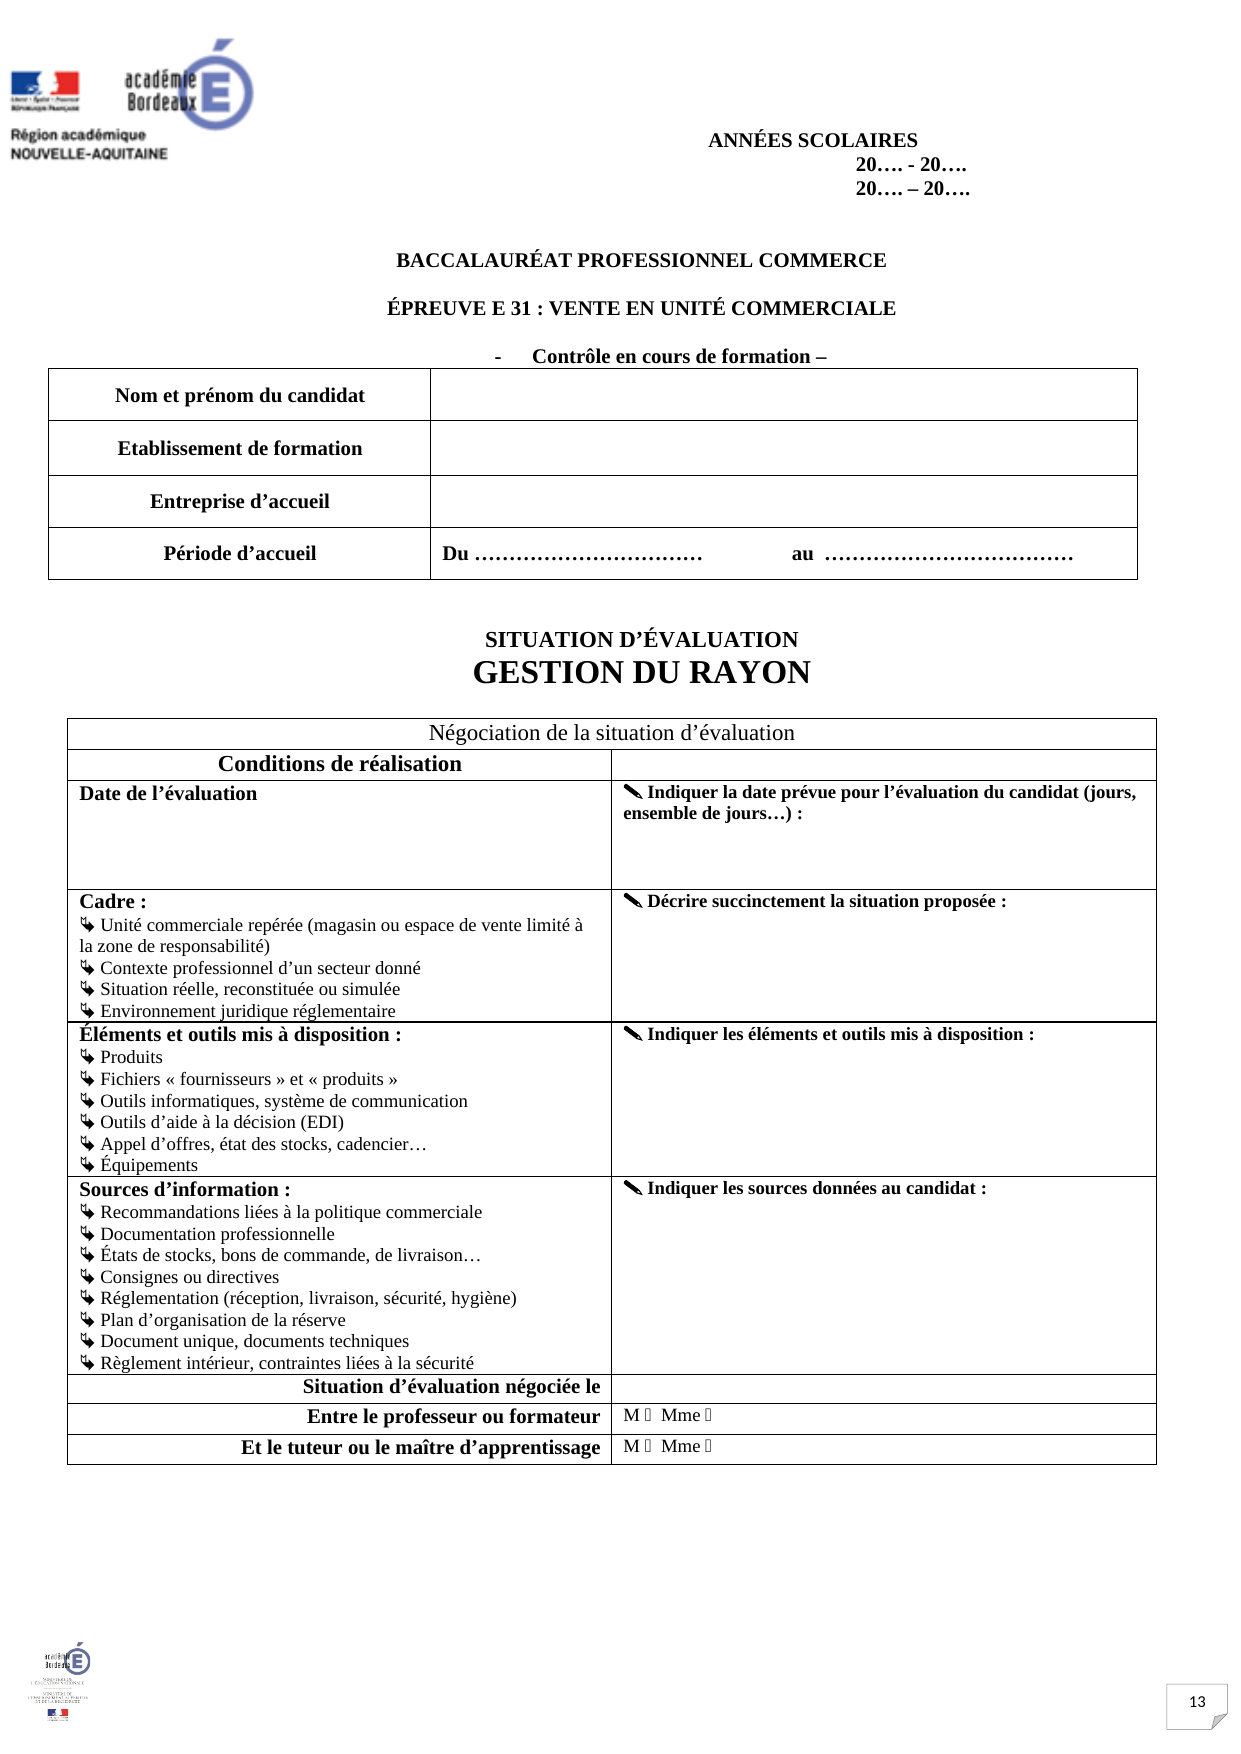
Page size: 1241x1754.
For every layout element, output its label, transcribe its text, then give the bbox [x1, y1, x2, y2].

text ÉPREUVE E 31 : VENTE EN UNITÉ COMMERCIALE [118, 296, 1165, 320]
list Contrôle en cours de formation – [156, 344, 1165, 368]
table_cell Indiquer les sources données au candidat : [612, 1177, 1156, 1373]
table_cell Entre le professeur ou formateur [68, 1404, 611, 1434]
table_cell Période d’accueil [49, 528, 430, 578]
table_header Négociation de la situation d’évaluation [68, 719, 1156, 749]
picture [0, 30, 263, 172]
table_cell Etablissement de formation [49, 421, 430, 474]
picture [27, 1642, 91, 1721]
table_cell Indiquer la date prévue pour l’évaluation du candidat (jours, ensemble de jours…) : [612, 781, 1156, 888]
table_cell Situation d’évaluation négociée le [68, 1375, 611, 1403]
text ANNÉES SCOLAIRES [263, 128, 1165, 152]
table_cell Du …………………………… au ……………………………… [431, 528, 1137, 578]
table_cell Décrire succinctement la situation proposée : [612, 890, 1156, 1021]
table_cell Entreprise d’accueil [49, 476, 430, 527]
table_cell Éléments et outils mis à disposition : Produits Fichiers « fournisseurs » et « produits » Outils informatiques, système de communication Outils d’aide à la décision (EDI) Appel d’offres, état des stocks, cadencier… Équipements [68, 1023, 611, 1176]
table_cell [431, 421, 1137, 474]
table_header Nom et prénom du candidat [49, 369, 430, 420]
table_header [431, 369, 1137, 420]
table_cell Indiquer les éléments et outils mis à disposition : [612, 1023, 1156, 1176]
table_cell Et le tuteur ou le maître d’apprentissage [68, 1435, 611, 1464]
table_cell M Mme [612, 1404, 1156, 1434]
text GESTION DU RAYON [118, 653, 1165, 691]
table_cell Conditions de réalisation [68, 750, 611, 779]
table_cell Sources d’information : Recommandations liées à la politique commerciale Documentation professionnelle États de stocks, bons de commande, de livraison… Consignes ou directives Réglementation (réception, livraison, sécurité, hygiène) Plan d’organisation de la réserve Document unique, documents techniques Règlement intérieur, contraintes liées à la sécurité [68, 1177, 611, 1373]
text BACCALAURÉAT PROFESSIONNEL COMMERCE [118, 248, 1165, 272]
table_cell Cadre : Unité commerciale repérée (magasin ou espace de vente limité à la zone de responsabilité) Contexte professionnel d’un secteur donné Situation réelle, reconstituée ou simulée Environnement juridique réglementaire [68, 890, 611, 1021]
text 20…. – 20…. [118, 176, 1165, 200]
table_cell Date de l’évaluation [68, 781, 611, 888]
table_cell [431, 476, 1137, 527]
table_cell M Mme [612, 1435, 1156, 1464]
text 20…. - 20…. [118, 152, 1165, 176]
text SITUATION D’ÉVALUATION [118, 626, 1165, 653]
table_cell [612, 1375, 1156, 1403]
table_cell [612, 750, 1156, 779]
